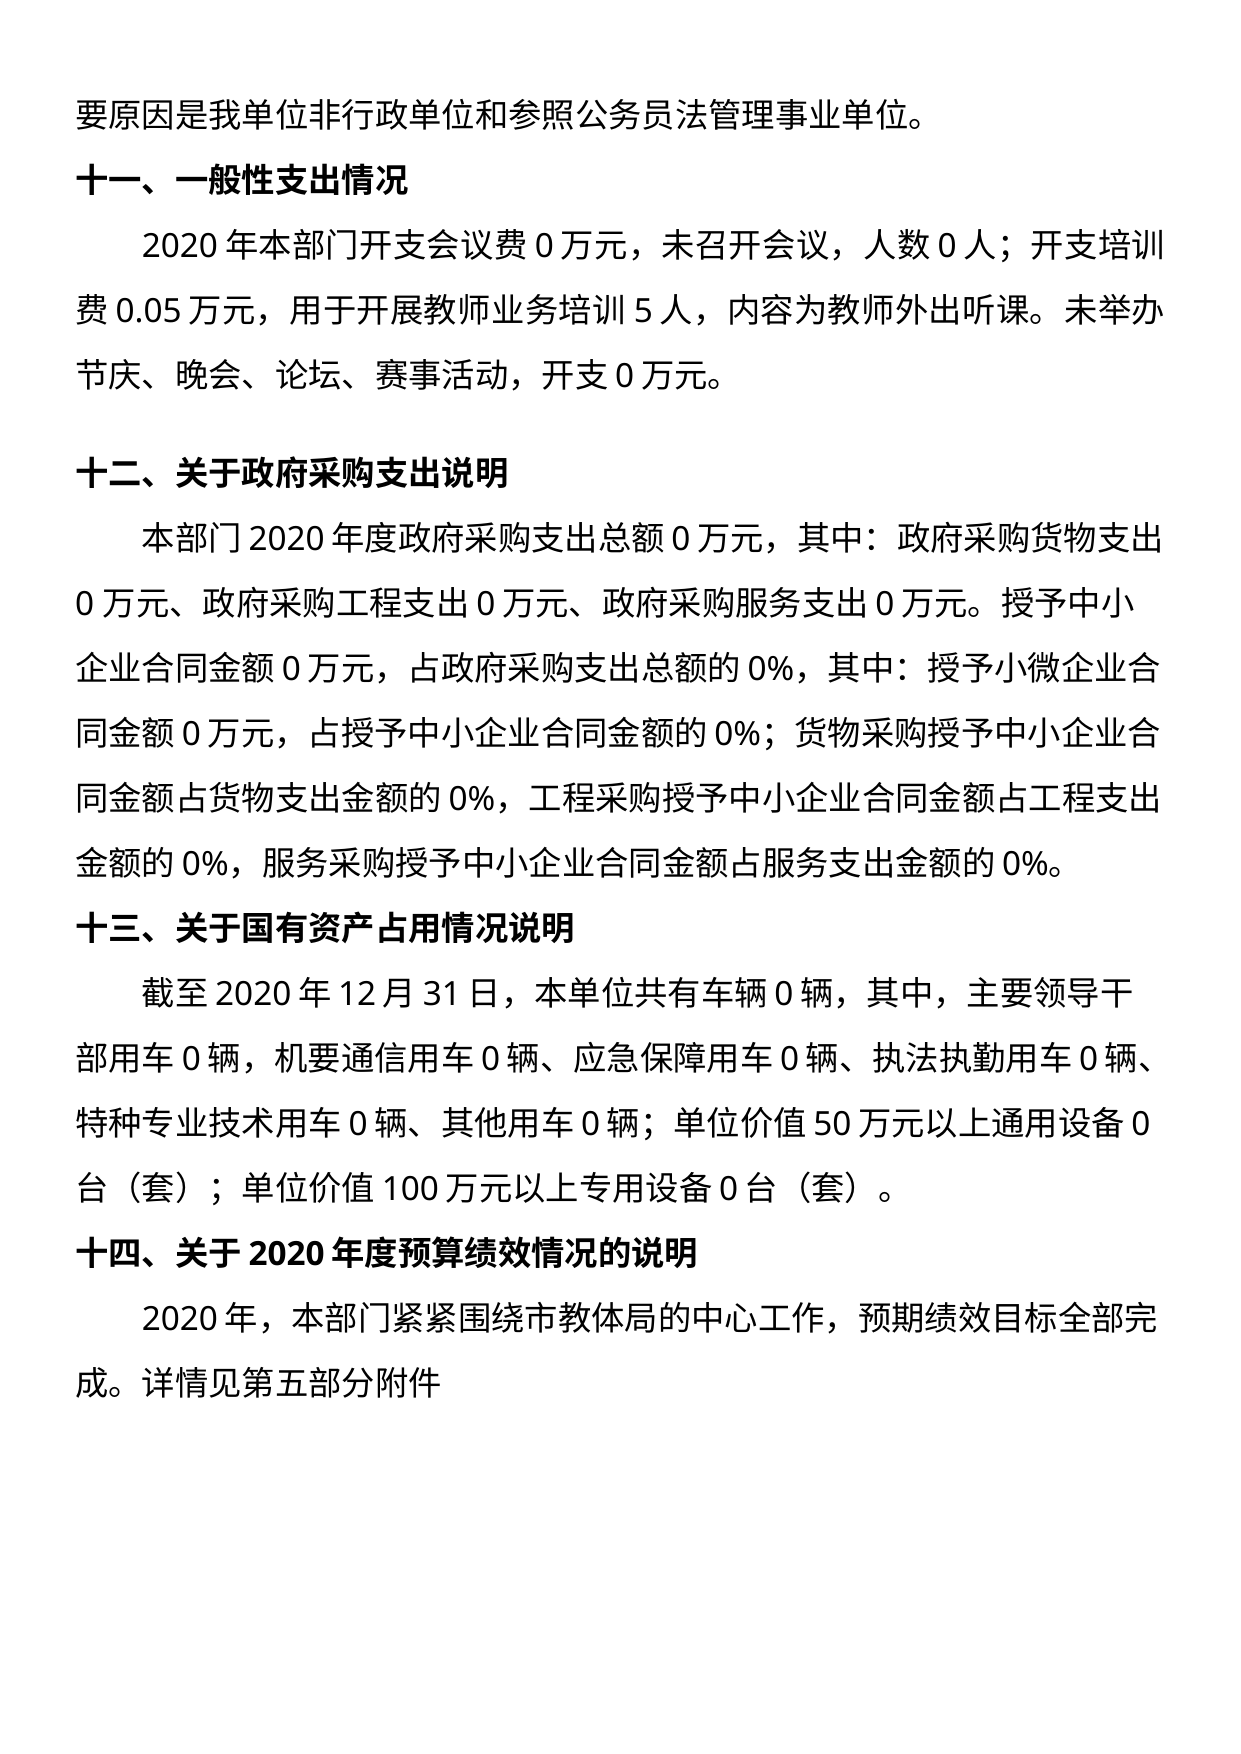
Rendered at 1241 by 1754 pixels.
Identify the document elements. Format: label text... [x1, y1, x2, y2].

text 2020年本部门开支会议费0万元，未召开会议，人数0人；开支培训费0.05万元，用于开展教师业务培训5人，内容为教师外出听课。未举办节庆、晚会、论坛、赛事活动，开支0万元。 [75, 211, 1165, 406]
text 十一、一般性支出情况 [75, 146, 1165, 211]
text 截至2020年12月31日，本单位共有车辆0辆，其中，主要领导干部用车0辆，机要通信用车0辆、应急保障用车0辆、执法执勤用车0辆、特种专业技术用车0辆、其他用车0辆；单位价值50万元以上通用设备0台（套）；单位价值100万元以上专用设备0台（套）。 [75, 958, 1165, 1218]
text 本部门2020年度政府采购支出总额0万元，其中：政府采购货物支出0 万元、政府采购工程支出0万元、政府采购服务支出0万元。授予中小企业合同金额0万元，占政府采购支出总额的0%，其中：授予小微企业合同金额0万元，占授予中小企业合同金额的0%；货物采购授予中小企业合同金额占货物支出金额的0%，工程采购授予中小企业合同金额占工程支出金额的0%，服务采购授予中小企业合同金额占服务支出金额的0%。 [75, 503, 1165, 893]
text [75, 81, 1165, 146]
text 十三、关于国有资产占用情况说明 [75, 893, 1165, 958]
text 十四、关于2020年度预算绩效情况的说明 [75, 1218, 1165, 1283]
text 2020年，本部门紧紧围绕市教体局的中心工作，预期绩效目标全部完成。详情见第五部分附件 [75, 1283, 1165, 1413]
text 十二、关于政府采购支出说明 [75, 438, 1165, 503]
